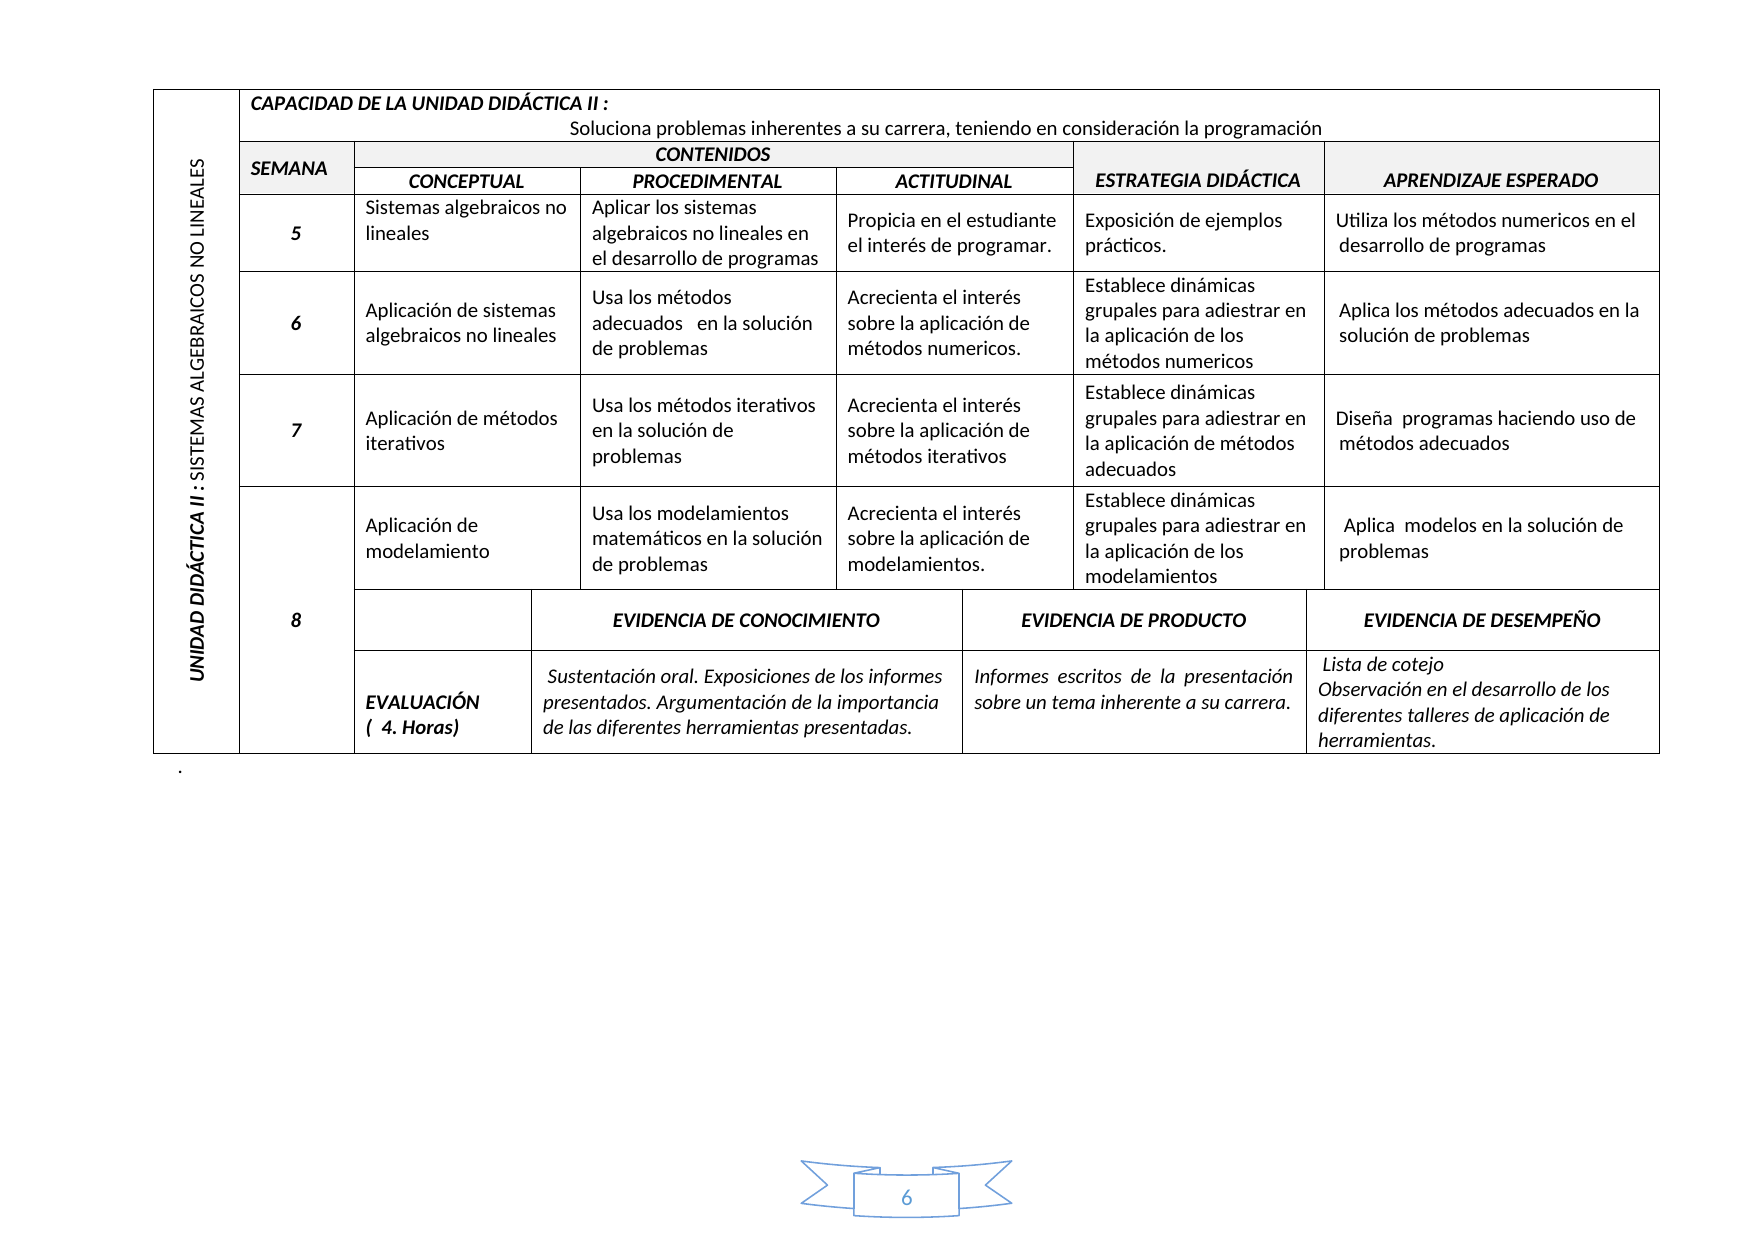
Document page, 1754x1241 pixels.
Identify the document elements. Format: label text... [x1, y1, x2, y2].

table_cell Informes escritos de la presentación sobre un tema inherente a su carrera. [963, 651, 1306, 753]
table_cell Exposición de ejemplos prácticos. [1074, 195, 1324, 271]
table_cell Acrecienta el interés sobre la aplicación de métodos iterativos [837, 375, 1073, 486]
table_cell Lista de cotejo Observación en el desarrollo de los diferentes talleres de aplicación de herramientas. [1307, 651, 1659, 753]
table_cell Sistemas algebraicos no lineales [355, 195, 580, 271]
table_cell Usa los modelamientos matemáticos en la solución de problemas [581, 487, 836, 589]
table_cell Aplicar los sistemas algebraicos no lineales en el desarrollo de programas [581, 195, 836, 271]
table_cell Usa los métodos adecuados en la solución de problemas [581, 272, 836, 373]
table_cell Diseña programas haciendo uso de métodos adecuados [1325, 375, 1659, 486]
table_cell Establece dinámicas grupales para adiestrar en la aplicación de los modelamientos [1074, 487, 1324, 589]
table_cell 7 [240, 375, 354, 486]
table_cell ACTITUDINAL [837, 168, 1073, 193]
table_cell EVIDENCIA DE DESEMPEÑO [1307, 590, 1659, 650]
table_cell Sustentación oral. Exposiciones de los informes presentados. Argumentación de la importancia de las diferentes herramientas presentadas. [532, 651, 962, 753]
table_cell Establece dinámicas grupales para adiestrar en la aplicación de los métodos numericos [1074, 272, 1324, 373]
table_cell Aplicación de métodos iterativos [355, 375, 580, 486]
table_cell APRENDIZAJE ESPERADO [1325, 142, 1659, 193]
table_cell EVALUACIÓN ( 4. Horas) [355, 651, 531, 753]
table_cell 6 [240, 272, 354, 373]
table_cell Aplica los métodos adecuados en la solución de problemas [1325, 272, 1659, 373]
table_cell [355, 590, 531, 650]
table_cell Propicia en el estudiante el interés de programar. [837, 195, 1073, 271]
table_header CAPACIDAD DE LA UNIDAD DIDÁCTICA II : Soluciona problemas inherentes a su carrera, teniendo en consideración la programación [240, 90, 1659, 141]
table_cell CONCEPTUAL [355, 168, 580, 193]
table_cell SEMANA [240, 142, 354, 193]
table_cell Establece dinámicas grupales para adiestrar en la aplicación de métodos adecuados [1074, 375, 1324, 486]
table_cell PROCEDIMENTAL [581, 168, 836, 193]
table_cell EVIDENCIA DE PRODUCTO [963, 590, 1306, 650]
table_cell ESTRATEGIA DIDÁCTICA [1074, 142, 1324, 193]
table_cell 5 [240, 195, 354, 271]
table_cell 8 [240, 487, 354, 753]
table_cell Aplicación de sistemas algebraicos no lineales [355, 272, 580, 373]
table_cell Aplicación de modelamiento [355, 487, 580, 589]
table_cell Usa los métodos iterativos en la solución de problemas [581, 375, 836, 486]
table_header UNIDAD DIDÁCTICA II : SISTEMAS ALGEBRAICOS NO LINEALES [154, 90, 239, 753]
text . [177, 754, 1636, 779]
table_cell CONTENIDOS [355, 142, 1073, 167]
table_cell EVIDENCIA DE CONOCIMIENTO [532, 590, 962, 650]
table_cell Aplica modelos en la solución de problemas [1325, 487, 1659, 589]
table_cell Acrecienta el interés sobre la aplicación de métodos numericos. [837, 272, 1073, 373]
table_cell Utiliza los métodos numericos en el desarrollo de programas [1325, 195, 1659, 271]
table_cell Acrecienta el interés sobre la aplicación de modelamientos. [837, 487, 1073, 589]
